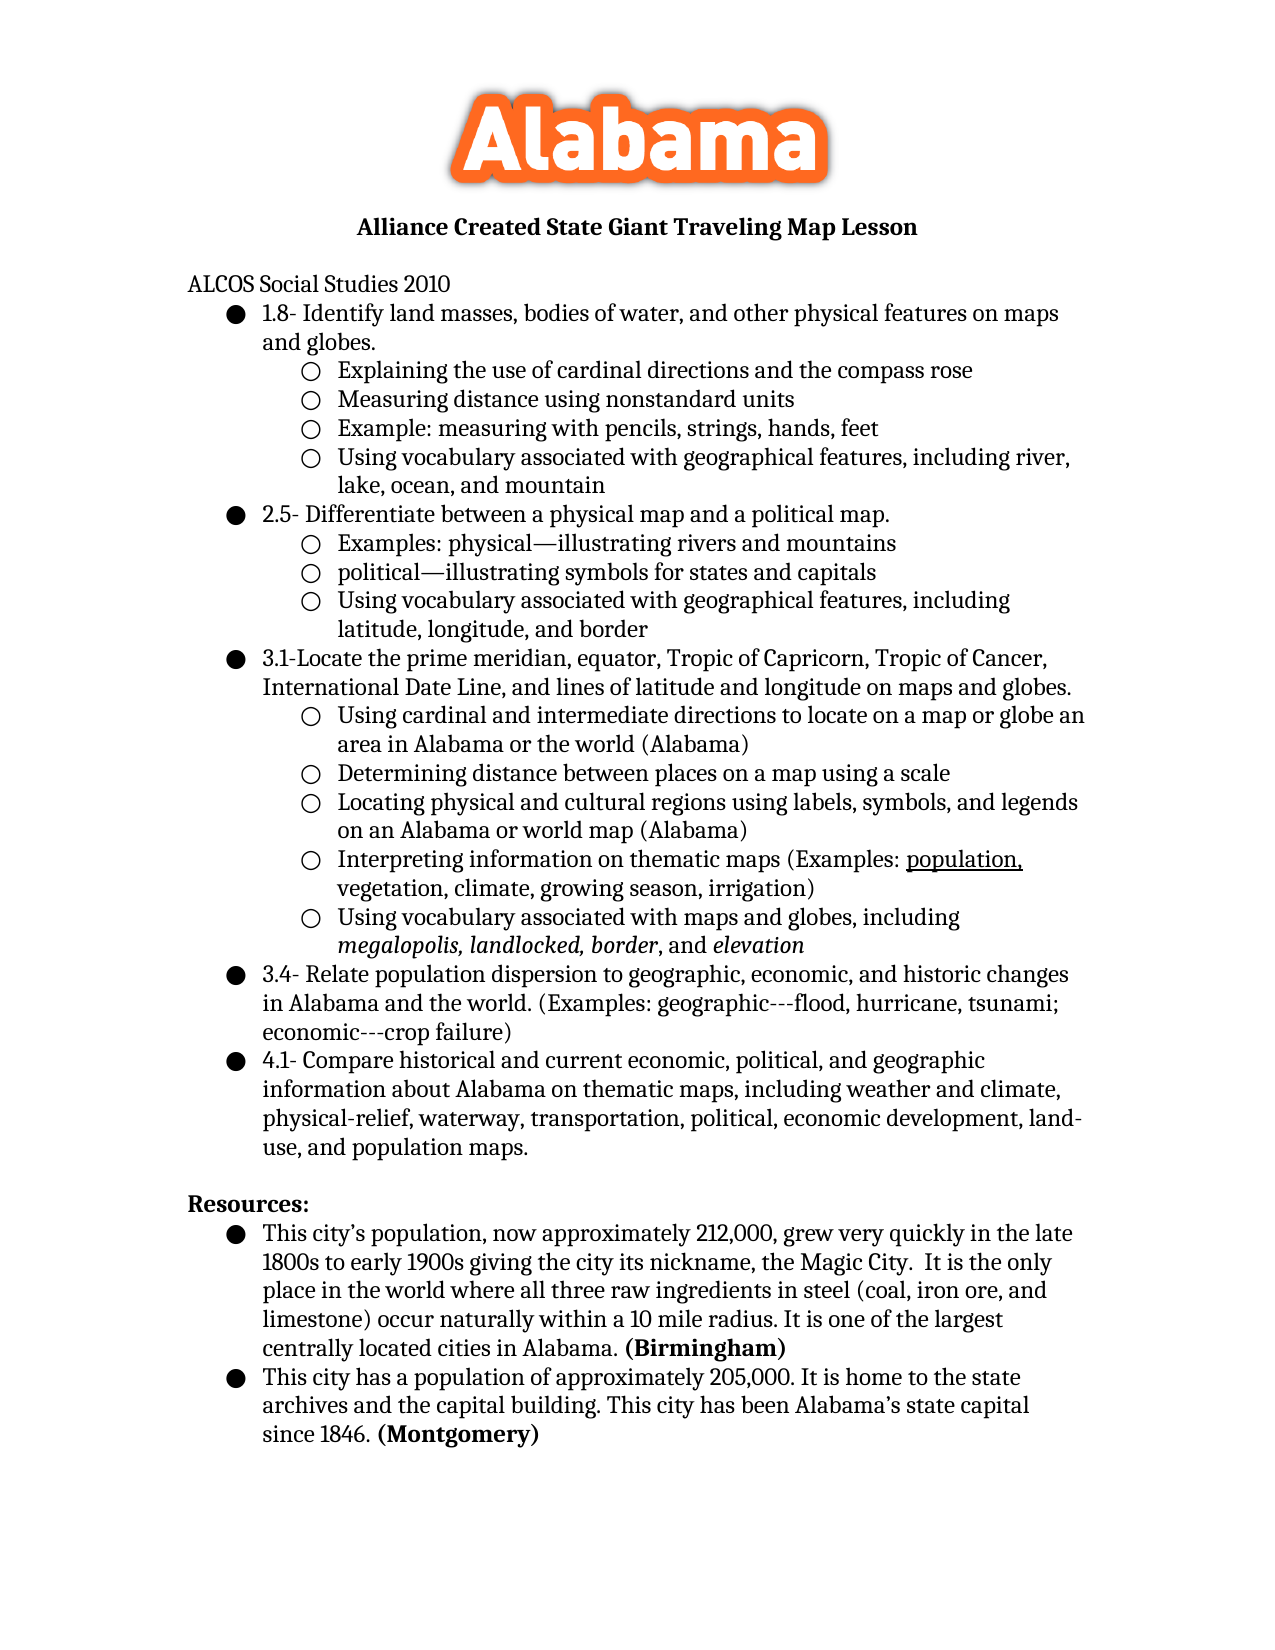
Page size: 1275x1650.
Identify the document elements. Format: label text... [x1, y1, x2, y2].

text ALCOS Social Studies 2010 [187, 270, 1087, 299]
list Examples: physical—illustrating rivers and mountains [300, 529, 1087, 557]
list This city has a population of approximately 205,000. It is home to the state archives and the capital building. This city has been Alabama’s state capital since 1846. (Montgomery) [225, 1362, 1087, 1449]
list Using vocabulary associated with geographical features, including river, lake, ocean, and mountain [300, 442, 1087, 500]
list Using vocabulary associated with maps and globes, including megalopolis, landlocked, border, and elevation [300, 902, 1087, 960]
list Using cardinal and intermediate directions to locate on a map or globe an area in Alabama or the world (Alabama) [300, 701, 1087, 759]
list 3.1-Locate the prime meridian, equator, Tropic of Capricorn, Tropic of Cancer, International Date Line, and lines of latitude and longitude on maps and globes. [225, 644, 1087, 701]
list Determining distance between places on a map using a scale [300, 759, 1087, 787]
list Interpreting information on thematic maps (Examples: population, vegetation, climate, growing season, irrigation) [300, 845, 1087, 902]
list Example: measuring with pencils, strings, hands, feet [300, 414, 1087, 442]
list 3.4- Relate population dispersion to geographic, economic, and historic changes in Alabama and the world. (Examples: geographic---flood, hurricane, tsunami; economic---crop failure) [225, 960, 1087, 1046]
list This city’s population, now approximately 212,000, grew very quickly in the late 1800s to early 1900s giving the city its nickname, the Magic City. It is the only place in the world where all three raw ingredients in steel (coal, iron ore, and limestone) occur naturally within a 10 mile radius. It is one of the largest centrally located cities in Alabama. (Birmingham) [225, 1219, 1087, 1362]
list political—illustrating symbols for states and capitals [300, 557, 1087, 586]
list 1.8- Identify land masses, bodies of water, and other physical features on maps and globes. [225, 299, 1087, 356]
picture [412, 75, 863, 213]
text Resources: [187, 1190, 1087, 1219]
list Using vocabulary associated with geographical features, including latitude, longitude, and border [300, 586, 1087, 644]
list Locating physical and cultural regions using labels, symbols, and legends on an Alabama or world map (Alabama) [300, 787, 1087, 845]
list Measuring distance using nonstandard units [300, 385, 1087, 414]
list Explaining the use of cardinal directions and the compass rose [300, 356, 1087, 385]
list 2.5- Differentiate between a physical map and a political map. [225, 500, 1087, 529]
list 4.1- Compare historical and current economic, political, and geographic information about Alabama on thematic maps, including weather and climate, physical-relief, waterway, transportation, political, economic development, land-use, and population maps. [225, 1046, 1087, 1161]
